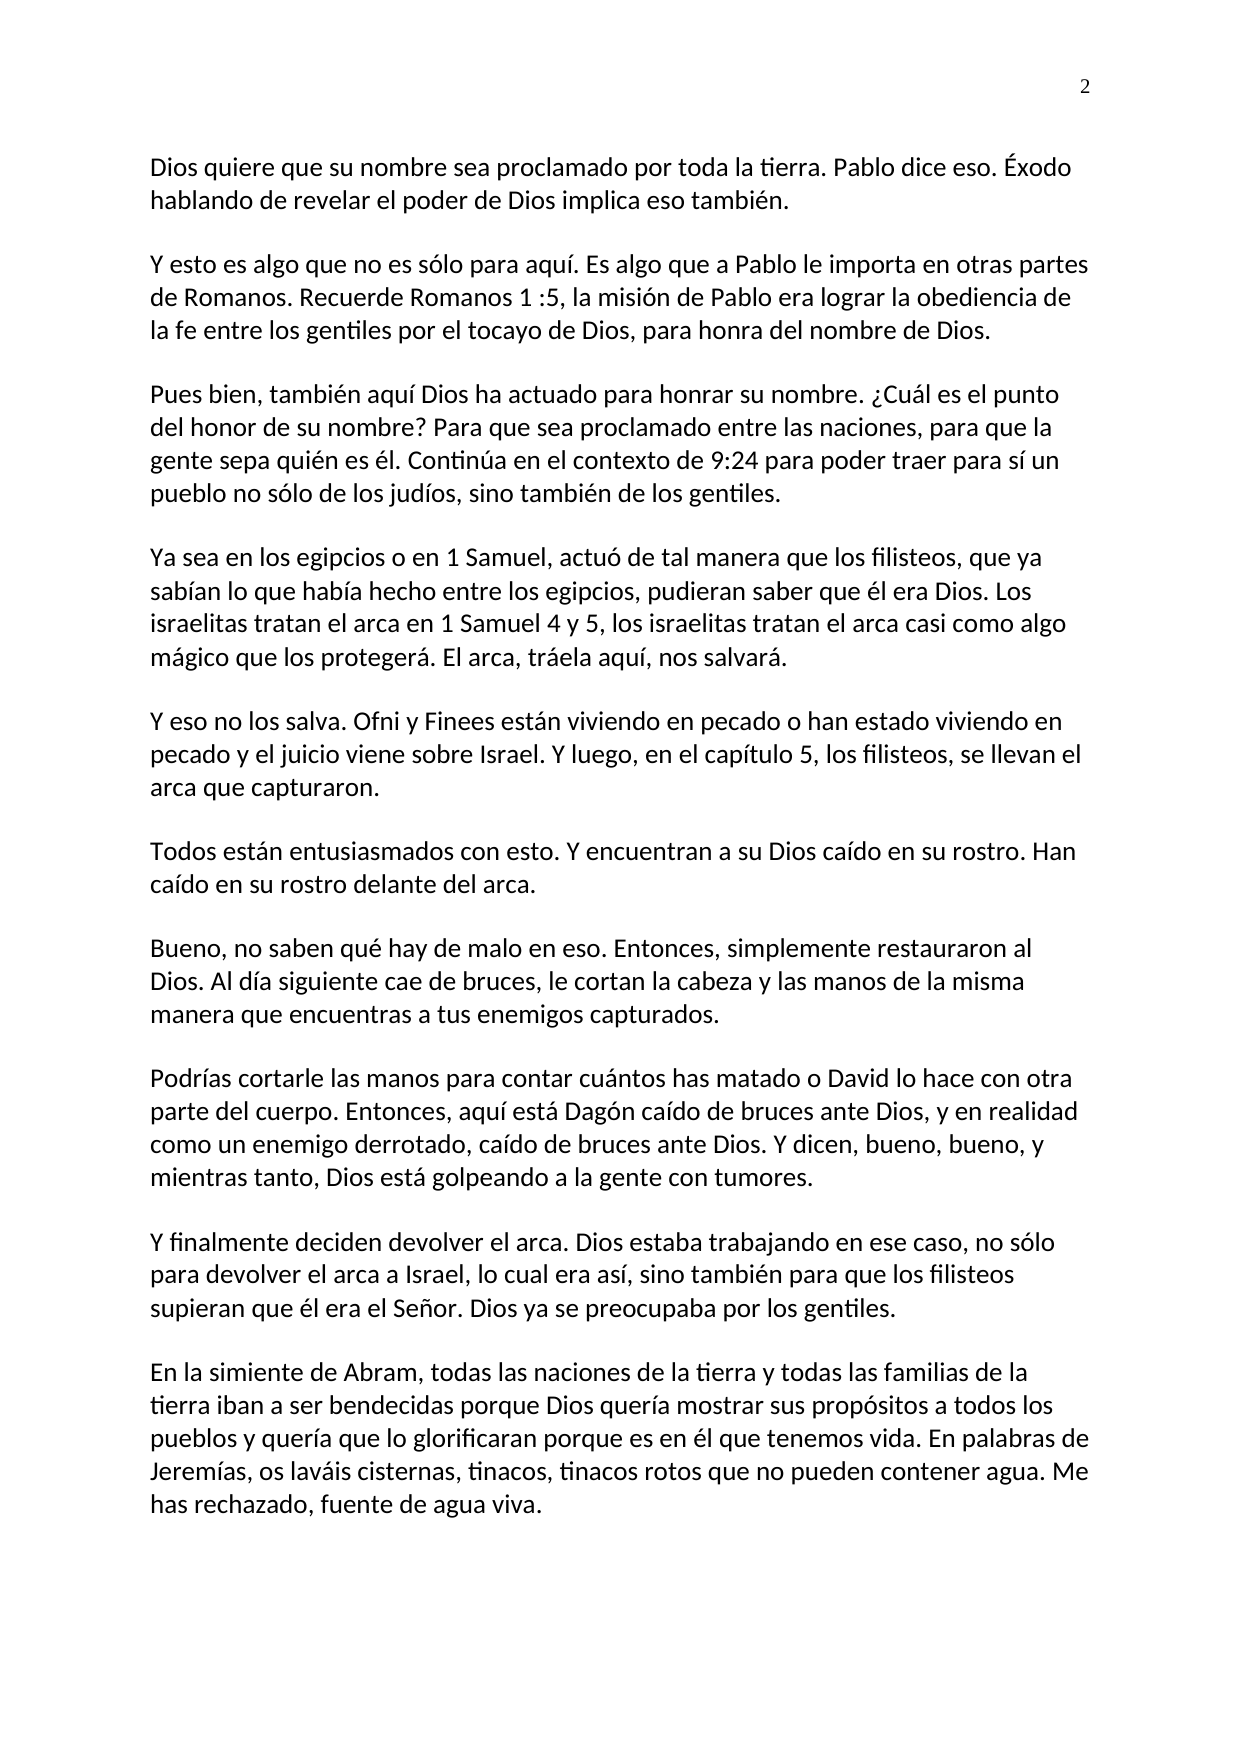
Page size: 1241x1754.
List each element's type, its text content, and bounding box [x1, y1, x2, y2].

text En la simiente de Abram, todas las naciones de la tierra y todas las familias de la tierra iban a ser bendecidas porque Dios quería mostrar sus propósitos a todos los pueblos y quería que lo glorificaran porque es en él que tenemos vida. En palabras de Jeremías, os laváis cisternas, tinacos, tinacos rotos que no pueden contener agua. Me has rechazado, fuente de agua viva. [150, 1355, 1090, 1520]
text Pues bien, también aquí Dios ha actuado para honrar su nombre. ¿Cuál es el punto del honor de su nombre? Para que sea proclamado entre las naciones, para que la gente sepa quién es él. Continúa en el contexto de 9:24 para poder traer para sí un pueblo no sólo de los judíos, sino también de los gentiles. [150, 377, 1090, 509]
text Bueno, no saben qué hay de malo en eso. Entonces, simplemente restauraron al Dios. Al día siguiente cae de bruces, le cortan la cabeza y las manos de la misma manera que encuentras a tus enemigos capturados. [150, 931, 1090, 1030]
text Ya sea en los egipcios o en 1 Samuel, actuó de tal manera que los filisteos, que ya sabían lo que había hecho entre los egipcios, pudieran saber que él era Dios. Los israelitas tratan el arca en 1 Samuel 4 y 5, los israelitas tratan el arca casi como algo mágico que los protegerá. El arca, tráela aquí, nos salvará. [150, 541, 1090, 673]
text Y eso no los salva. Ofni y Finees están viviendo en pecado o han estado viviendo en pecado y el juicio viene sobre Israel. Y luego, en el capítulo 5, los filisteos, se llevan el arca que capturaron. [150, 704, 1090, 803]
text Dios quiere que su nombre sea proclamado por toda la tierra. Pablo dice eso. Éxodo hablando de revelar el poder de Dios implica eso también. [150, 150, 1090, 216]
text Podrías cortarle las manos para contar cuántos has matado o David lo hace con otra parte del cuerpo. Entonces, aquí está Dagón caído de bruces ante Dios, y en realidad como un enemigo derrotado, caído de bruces ante Dios. Y dicen, bueno, bueno, y mientras tanto, Dios está golpeando a la gente con tumores. [150, 1061, 1090, 1193]
text Todos están entusiasmados con esto. Y encuentran a su Dios caído en su rostro. Han caído en su rostro delante del arca. [150, 834, 1090, 900]
text Y finalmente deciden devolver el arca. Dios estaba trabajando en ese caso, no sólo para devolver el arca a Israel, lo cual era así, sino también para que los filisteos supieran que él era el Señor. Dios ya se preocupaba por los gentiles. [150, 1225, 1090, 1324]
text Y esto es algo que no es sólo para aquí. Es algo que a Pablo le importa en otras partes de Romanos. Recuerde Romanos 1 :5, la misión de Pablo era lograr la obediencia de la fe entre los gentiles por el tocayo de Dios, para honra del nombre de Dios. [150, 247, 1090, 346]
